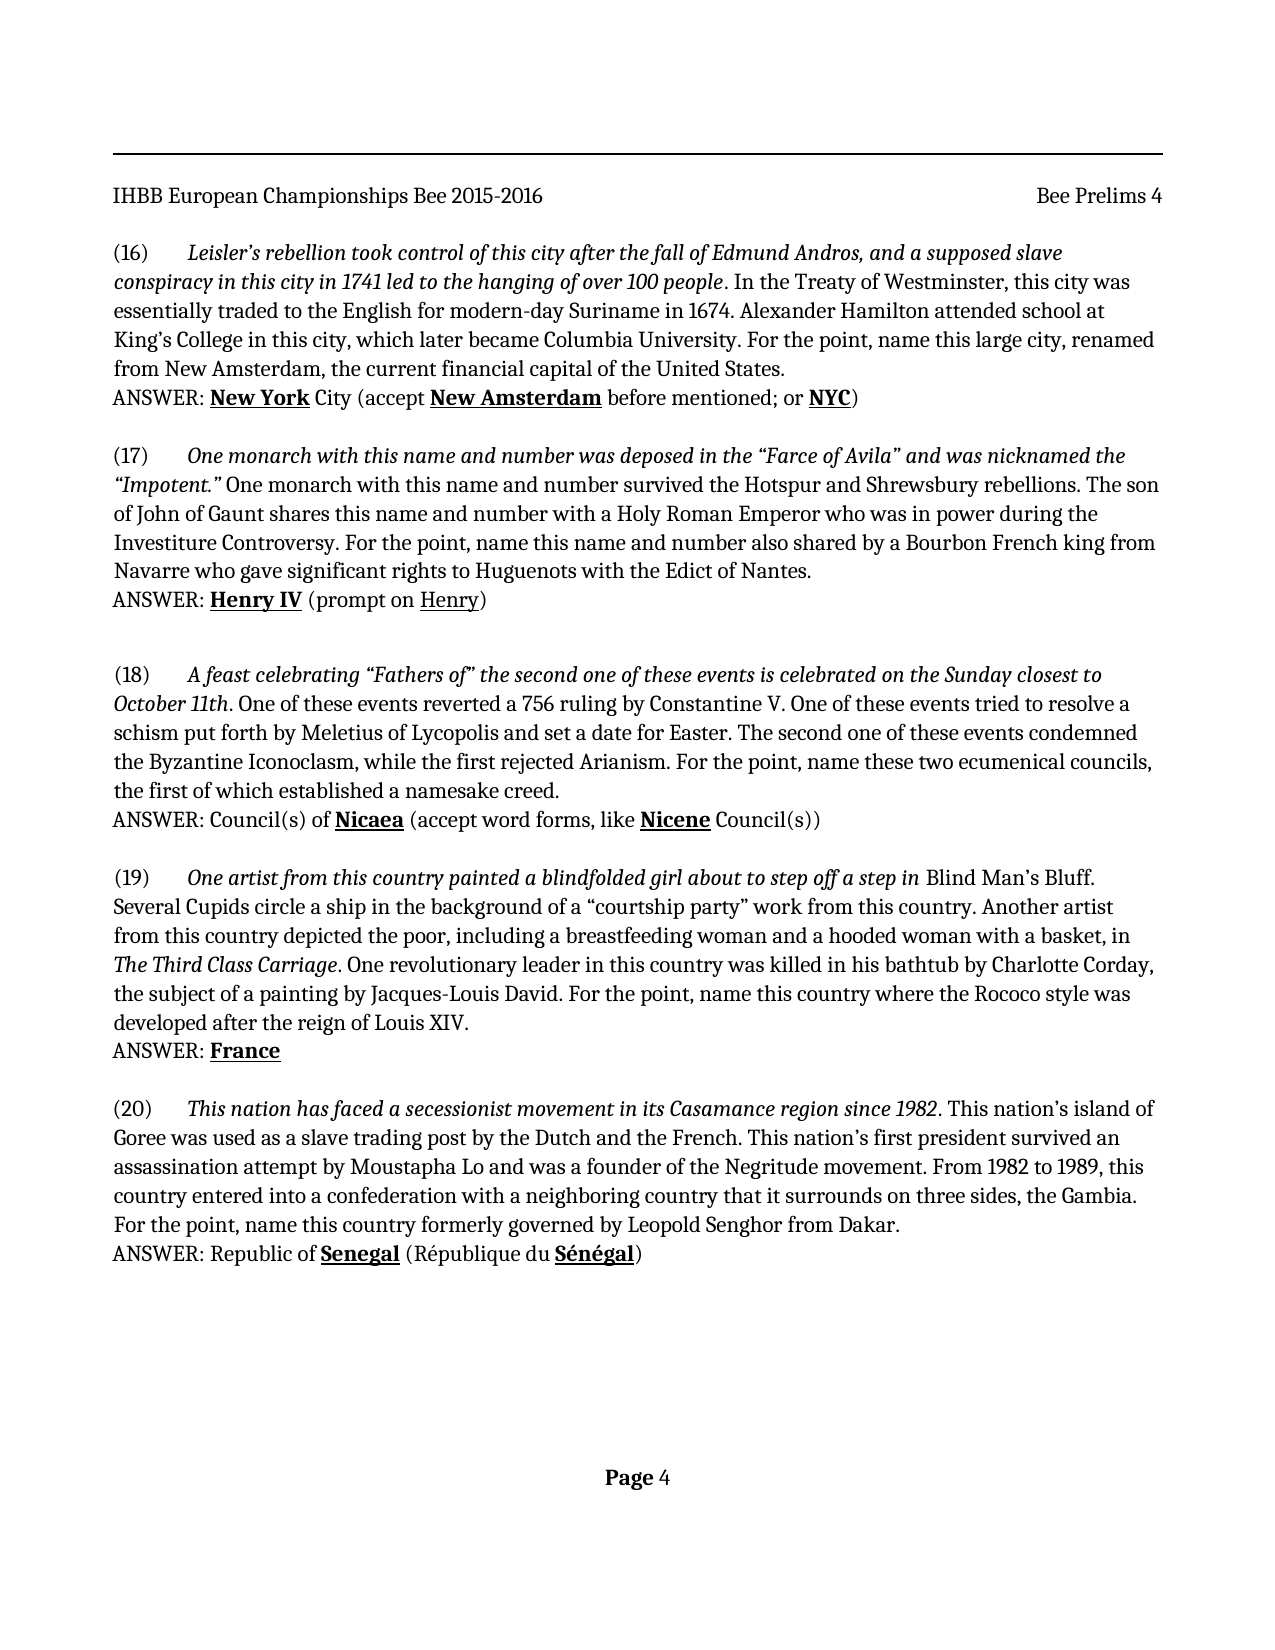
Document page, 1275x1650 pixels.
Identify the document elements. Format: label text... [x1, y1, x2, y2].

subtitle ANSWER: Republic of Senegal (République du Sénégal) [112, 1241, 1162, 1267]
list A feast celebrating “Fathers of” the second one of these events is celebrated on the Sunday closest to October 11th. One of these events reverted a 756 ruling by Constantine V. One of these events tried to resolve a schism put forth by Meletius of Lycopolis and set a date for Easter. The second one of these events condemned the Byzantine Iconoclasm, while the first rejected Arianism. For the point, name these two ecumenical councils, the first of which established a namesake creed. [113, 662, 1162, 804]
text ANSWER: New York City (accept New Amsterdam before mentioned; or NYC) [112, 384, 1162, 411]
list One monarch with this name and number was deposed in the “Farce of Avila” and was nicknamed the “Impotent.” One monarch with this name and number survived the Hotspur and Shrewsbury rebellions. The son of John of Gaunt shares this name and number with a Holy Roman Emperor who was in power during the Investiture Controversy. For the point, name this name and number also shared by a Bourbon French king from Navarre who gave significant rights to Huguenots with the Edict of Nantes. [112, 442, 1162, 585]
list Leisler’s rebellion took control of this city after the fall of Edmund Andros, and a supposed slave conspiracy in this city in 1741 led to the hanging of over 100 people. In the Treaty of Westminster, this city was essentially traded to the English for modern-day Suriname in 1674. Alexander Hamilton attended school at King’s College in this city, which later became Columbia University. For the point, name this large city, renamed from New Amsterdam, the current financial capital of the United States. [112, 240, 1162, 382]
list This nation has faced a secessionist movement in its Casamance region since 1982. This nation’s island of Goree was used as a slave trading post by the Dutch and the French. This nation’s first president survived an assassination attempt by Moustapha Lo and was a founder of the Negritude movement. From 1982 to 1989, this country entered into a confederation with a neighboring country that it surrounds on three sides, the Gambia. For the point, name this country formerly governed by Leopold Senghor from Dakar. [112, 1096, 1162, 1238]
text ANSWER: Council(s) of Nicaea (accept word forms, like Nicene Council(s)) [112, 807, 1162, 833]
subtitle ANSWER: Henry IV (prompt on Henry) [112, 587, 1162, 614]
text ANSWER: France [112, 1038, 1162, 1065]
list One artist from this country painted a blindfolded girl about to step off a step in Blind Man’s Bluff. Several Cupids circle a ship in the background of a “courtship party” work from this country. Another artist from this country depicted the poor, including a breastfeeding woman and a hooded woman with a basket, in The Third Class Carriage. One revolutionary leader in this country was killed in his bathtub by Charlotte Corday, the subject of a painting by Jacques-Louis David. For the point, name this country where the Rococo style was developed after the reign of Louis XIV. [113, 864, 1162, 1036]
